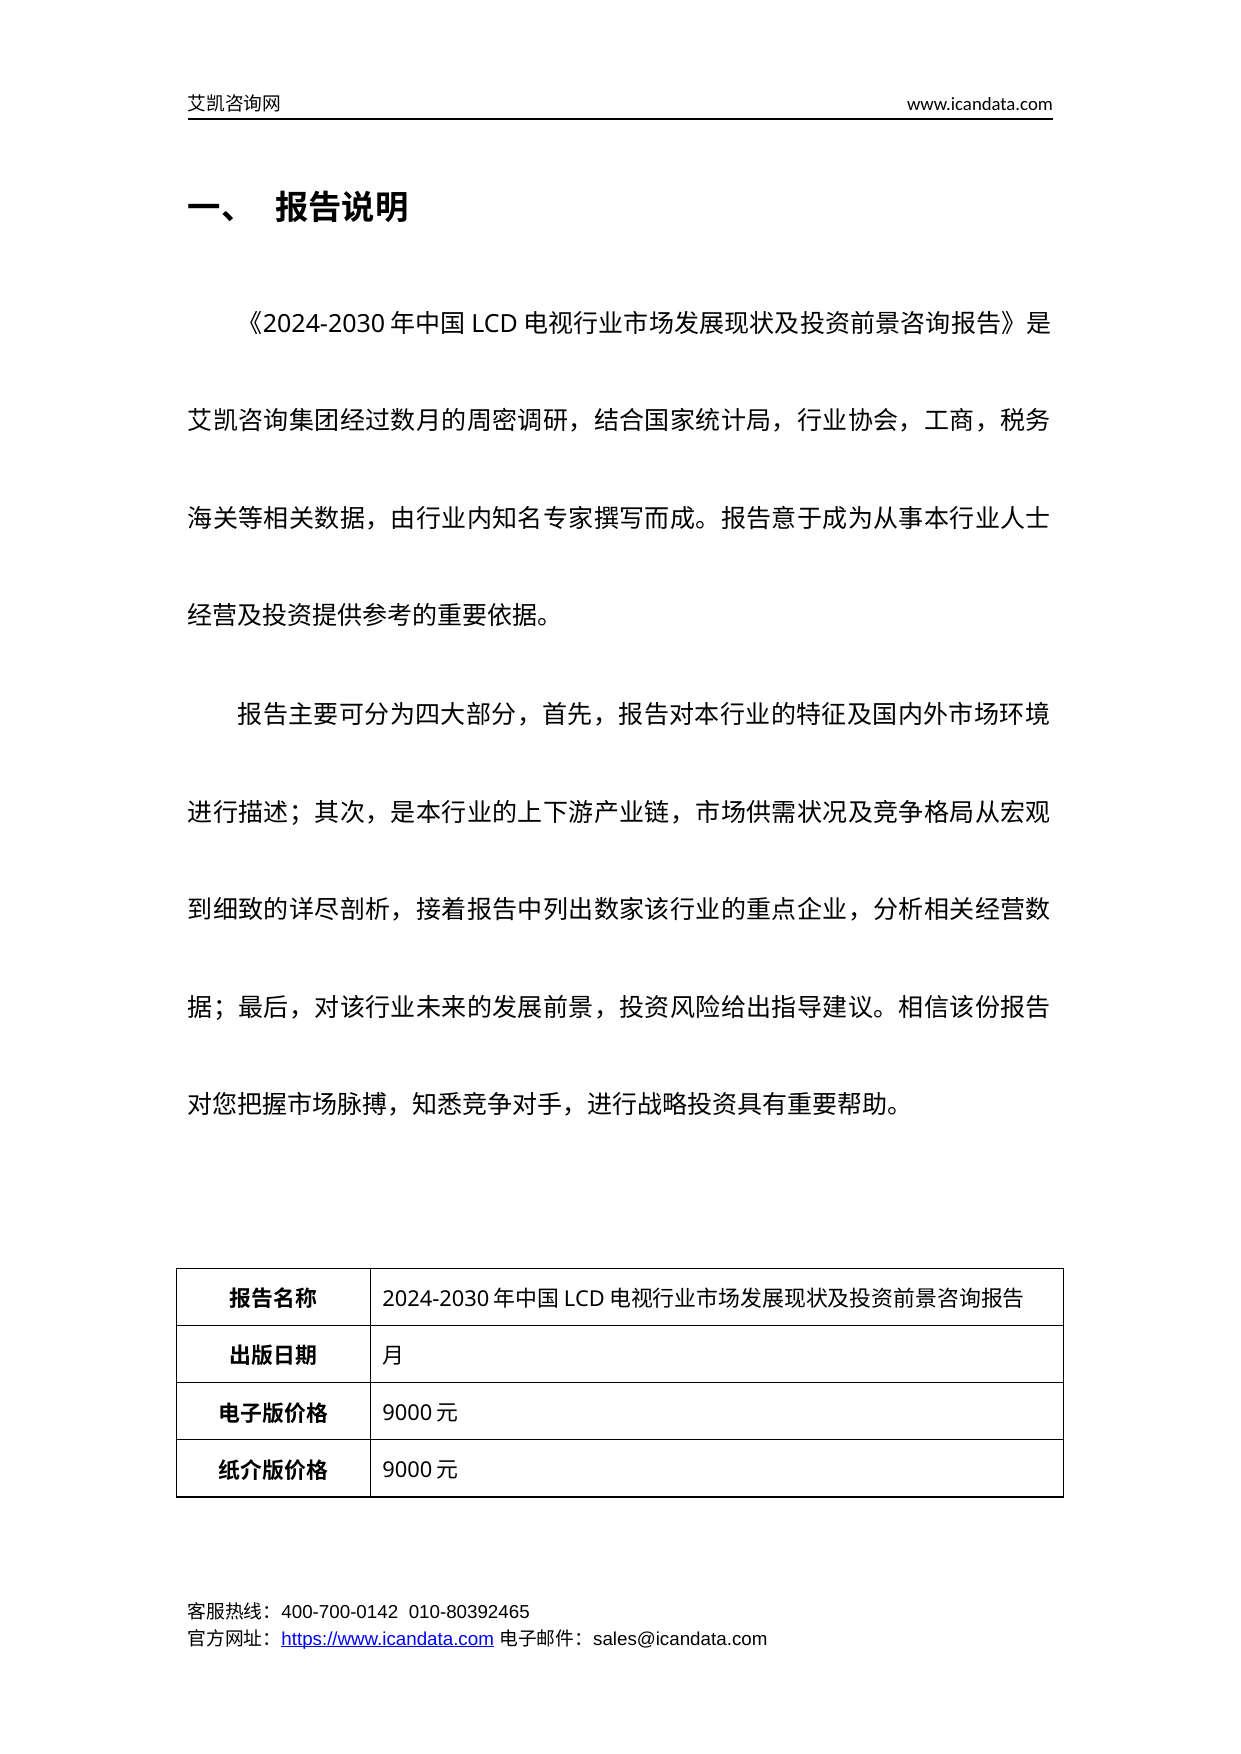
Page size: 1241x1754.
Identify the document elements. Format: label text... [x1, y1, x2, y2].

text 报告主要可分为四大部分，首先，报告对本行业的特征及国内外市场环境进行描述；其次，是本行业的上下游产业链，市场供需状况及竞争格局从宏观到细致的详尽剖析，接着报告中列出数家该行业的重点企业，分析相关经营数据；最后，对该行业未来的发展前景，投资风险给出指导建议。相信该份报告对您把握市场脉搏，知悉竞争对手，进行战略投资具有重要帮助。 [187, 681, 1053, 1136]
table_cell 9000元 [371, 1383, 1063, 1439]
table_cell 电子版价格 [177, 1383, 370, 1439]
table_cell 月 [371, 1326, 1063, 1382]
subtitle 报告说明 [187, 172, 1053, 237]
text 《2024-2030年中国LCD电视行业市场发展现状及投资前景咨询报告》是艾凯咨询集团经过数月的周密调研，结合国家统计局，行业协会，工商，税务海关等相关数据，由行业内知名专家撰写而成。报告意于成为从事本行业人士经营及投资提供参考的重要依据。 [187, 289, 1053, 646]
table_cell 9000元 [371, 1440, 1063, 1496]
table_header 2024-2030年中国LCD电视行业市场发展现状及投资前景咨询报告 [371, 1269, 1063, 1325]
table_cell 纸介版价格 [177, 1440, 370, 1496]
table_header 报告名称 [177, 1269, 370, 1325]
table_cell 出版日期 [177, 1326, 370, 1382]
